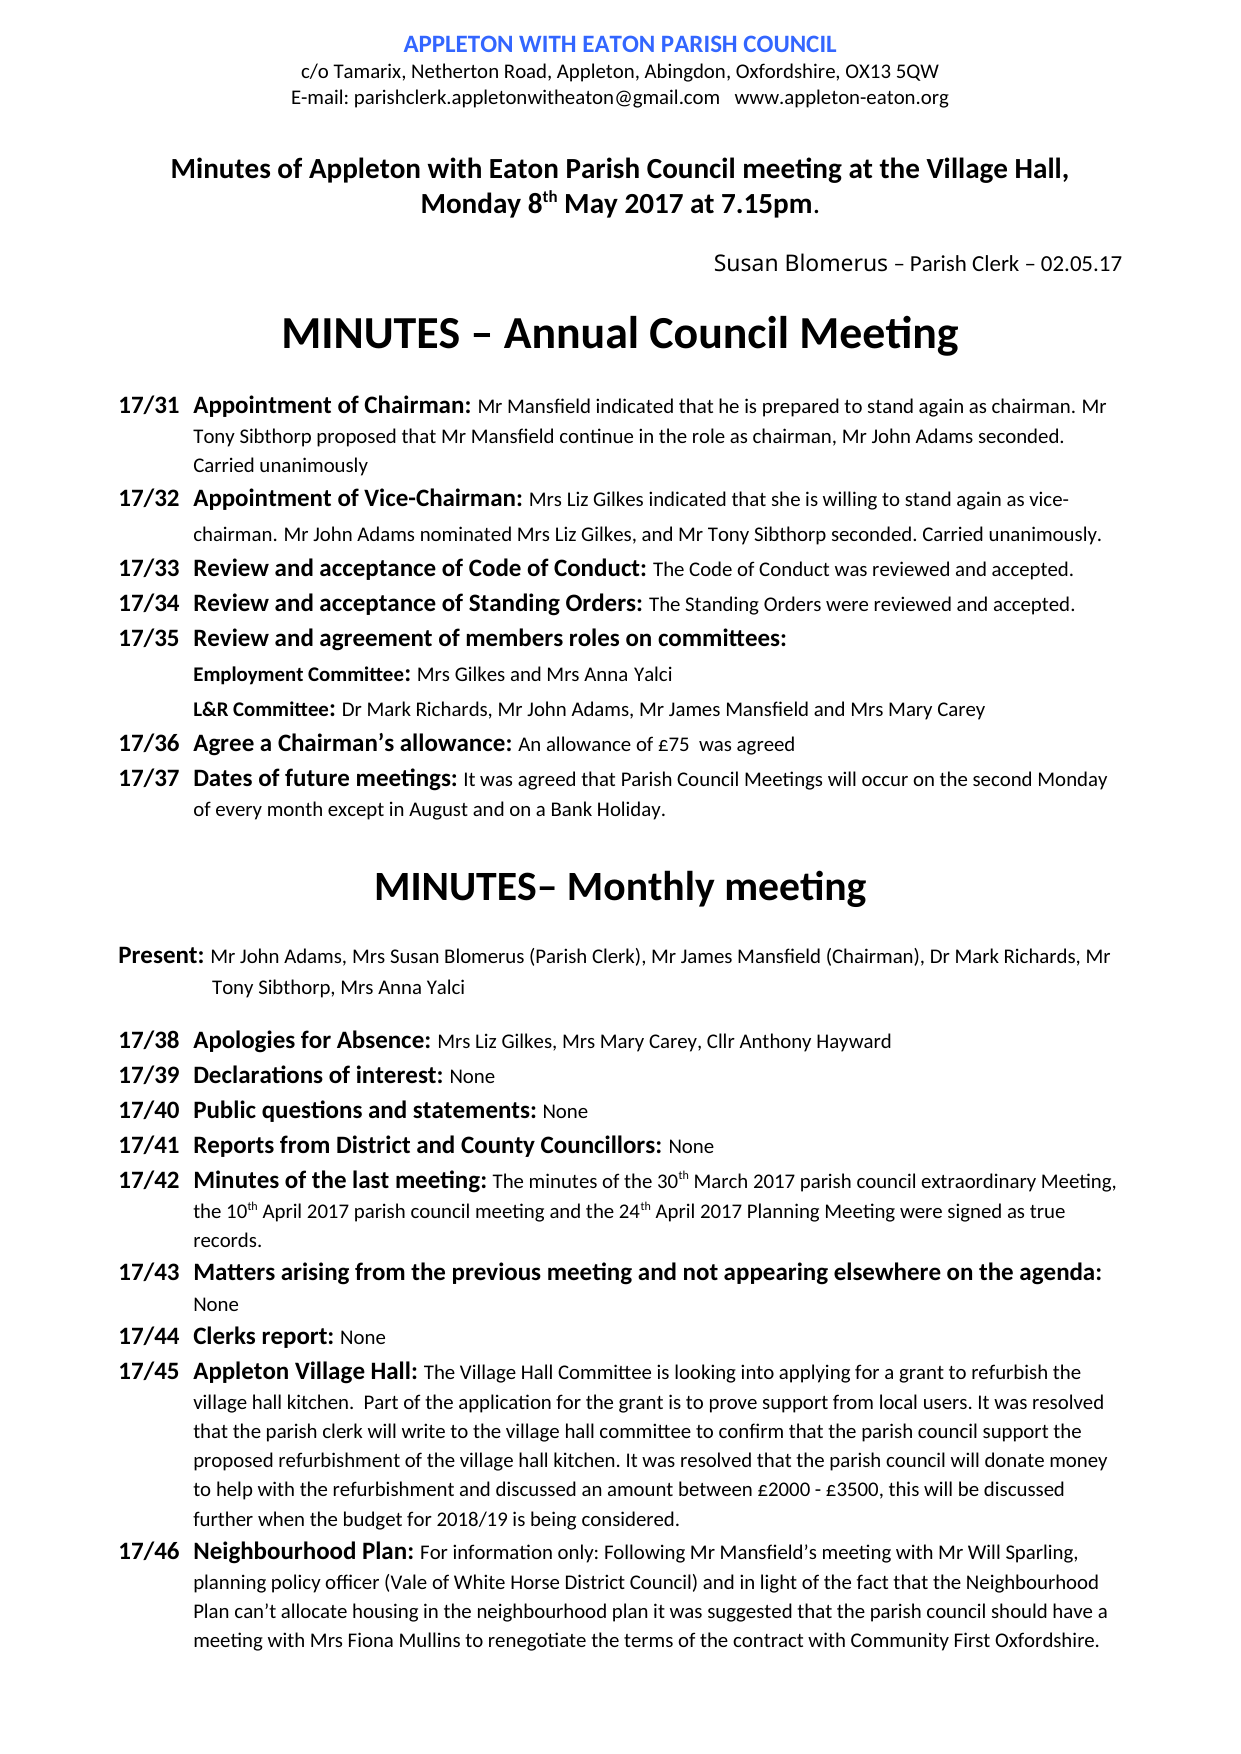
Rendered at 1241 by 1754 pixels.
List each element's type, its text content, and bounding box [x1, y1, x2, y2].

list Employment Committee: Mrs Gilkes and Mrs Anna Yalci [193, 657, 1122, 687]
list Carried unanimously [193, 453, 1122, 478]
list Review and acceptance of Standing Orders: The Standing Orders were reviewed and accepted. [118, 587, 1122, 617]
list Dates of future meetings: It was agreed that Parish Council Meetings will occur on the second Monday of every month except in August and on a Bank Holiday. [118, 762, 1122, 822]
text MINUTES – Annual Council Meeting [118, 304, 1122, 360]
list Clerks report: None [118, 1320, 1122, 1350]
list Matters arising from the previous meeting and not appearing elsewhere on the agenda: None [118, 1256, 1122, 1316]
list Appointment of Chairman: Mr Mansfield indicated that he is prepared to stand again as chairman. Mr Tony Sibthorp proposed that Mr Mansfield continue in the role as chairman, Mr John Adams seconded. [118, 389, 1122, 449]
text Susan Blomerus – Parish Clerk – 02.05.17 [118, 247, 1122, 279]
list Appointment of Vice-Chairman: Mrs Liz Gilkes indicated that she is willing to stand again as vice-chairman. Mr John Adams nominated Mrs Liz Gilkes, and Mr Tony Sibthorp seconded. Carried unanimously. [118, 482, 1122, 547]
list Review and acceptance of Code of Conduct: The Code of Conduct was reviewed and accepted. [118, 552, 1122, 582]
list Neighbourhood Plan: For information only: Following Mr Mansfield’s meeting with Mr Will Sparling, planning policy officer (Vale of White Horse District Council) and in light of the fact that the Neighbourhood Plan can’t allocate housing in the neighbourhood plan it was suggested that the parish council should have a meeting with Mrs Fiona Mullins to renegotiate the terms of the contract with Community First Oxfordshire. [118, 1535, 1122, 1653]
list Review and agreement of members roles on committees: [118, 622, 1122, 652]
text Minutes of Appleton with Eaton Parish Council meeting at the Village Hall, [118, 150, 1122, 186]
list Apologies for Absence: Mrs Liz Gilkes, Mrs Mary Carey, Cllr Anthony Hayward [118, 1024, 1122, 1054]
list Appleton Village Hall: The Village Hall Committee is looking into applying for a grant to refurbish the village hall kitchen. Part of the application for the grant is to prove support from local users. It was resolved that the parish clerk will write to the village hall committee to confirm that the parish council support the proposed refurbishment of the village hall kitchen. It was resolved that the parish council will donate money to help with the refurbishment and discussed an amount between £2000 - £3500, this will be discussed further when the budget for 2018/19 is being considered. [118, 1355, 1122, 1531]
list Public questions and statements: None [118, 1094, 1122, 1124]
list Reports from District and County Councillors: None [118, 1129, 1122, 1159]
text Present: Mr John Adams, Mrs Susan Blomerus (Parish Clerk), Mr James Mansfield (Chairman), Dr Mark Richards, Mr Tony Sibthorp, Mrs Anna Yalci [118, 939, 1122, 999]
list Agree a Chairman’s allowance: An allowance of £75 was agreed [118, 727, 1122, 757]
list MINUTES– Monthly meeting [118, 860, 1122, 911]
list L&R Committee: Dr Mark Richards, Mr John Adams, Mr James Mansfield and Mrs Mary Carey [193, 692, 1122, 722]
list Declarations of interest: None [118, 1059, 1122, 1089]
list Minutes of the last meeting: The minutes of the 30th March 2017 parish council extraordinary Meeting, the 10th April 2017 parish council meeting and the 24th April 2017 Planning Meeting were signed as true records. [118, 1164, 1122, 1253]
text Monday 8th May 2017 at 7.15pm. [118, 186, 1122, 221]
